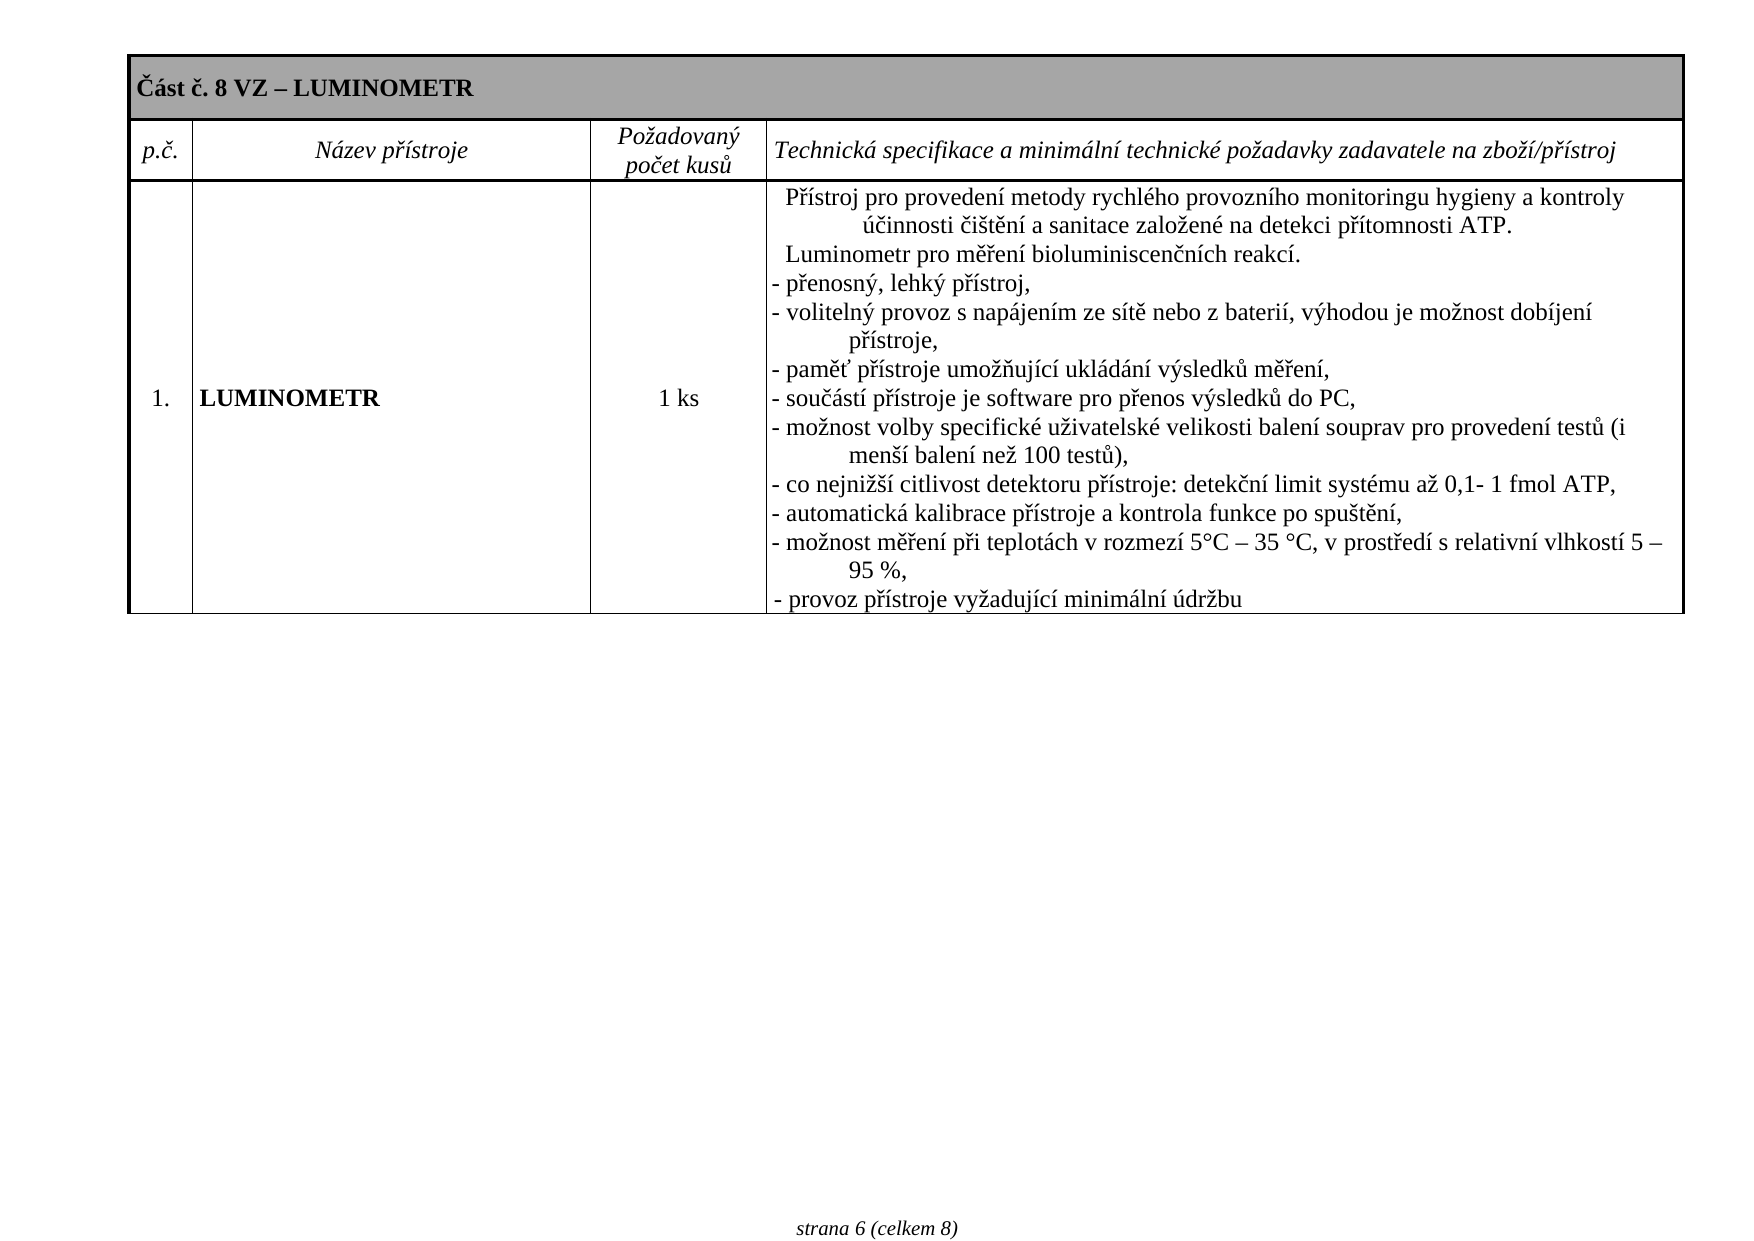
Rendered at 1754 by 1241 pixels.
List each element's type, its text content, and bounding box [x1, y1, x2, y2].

table_cell 1. [131, 182, 192, 613]
table_cell Požadovaný počet kusů [591, 121, 766, 178]
table_cell 1 ks [591, 182, 766, 613]
table_cell LUMINOMETR [193, 182, 590, 613]
table_header Část č. 8 VZ – LUMINOMETR [131, 57, 1682, 118]
table_cell Technická specifikace a minimální technické požadavky zadavatele na zboží/přístroj [767, 121, 1682, 178]
table_cell p.č. [131, 121, 192, 178]
table_cell Název přístroje [193, 121, 590, 178]
table_cell Přístroj pro provedení metody rychlého provozního monitoringu hygieny a kontroly účinnosti čištění a sanitace založené na detekci přítomnosti ATP. Luminometr pro měření bioluminiscenčních reakcí. - přenosný, lehký přístroj, - volitelný provoz s napájením ze sítě nebo z baterií, výhodou je možnost dobíjení přístroje, - paměť přístroje umožňující ukládání výsledků měření, - součástí přístroje je software pro přenos výsledků do PC, - možnost volby specifické uživatelské velikosti balení souprav pro provedení testů (i menší balení než 100 testů), - co nejnižší citlivost detektoru přístroje: detekční limit systému až 0,1- 1 fmol ATP, - automatická kalibrace přístroje a kontrola funkce po spuštění, - možnost měření při teplotách v rozmezí – , v prostředí s relativní vlhkostí 5 – 95 %, - provoz přístroje vyžadující minimální údržbu [767, 182, 1682, 613]
